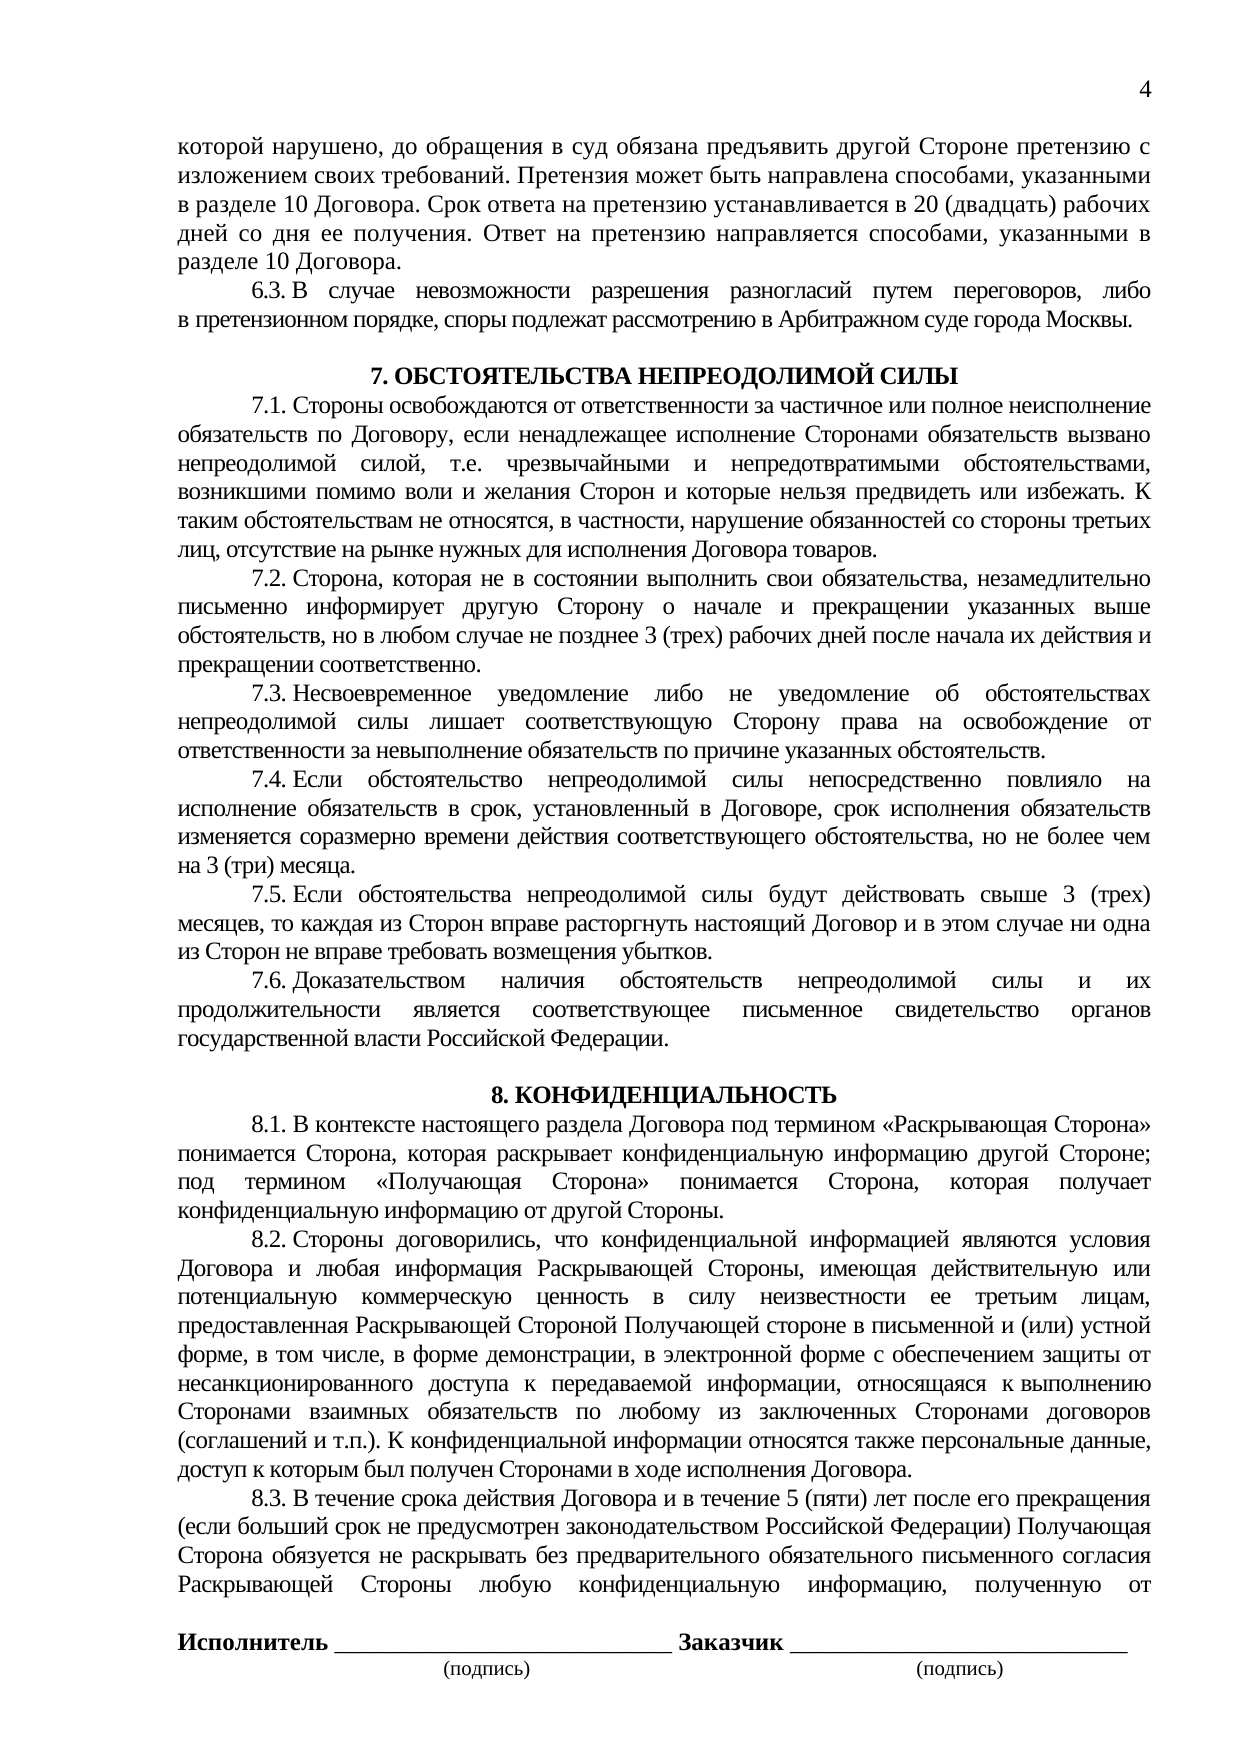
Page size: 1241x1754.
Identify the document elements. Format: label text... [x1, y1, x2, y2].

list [177, 131, 1152, 275]
list В случае невозможности разрешения разногласий путем переговоров, либо в претензионном порядке, споры подлежат рассмотрению в Арбитражном суде города Москвы. [177, 275, 1152, 333]
list Если обстоятельство непреодолимой силы непосредственно повлияло на исполнение обязательств в срок, установленный в Договоре, срок исполнения обязательств изменяется соразмерно времени действия соответствующего обстоятельства, но не более чем на 3 (три) месяца. [177, 764, 1152, 879]
list Стороны договорились, что конфиденциальной информацией являются условия Договора и любая информация Раскрывающей Стороны, имеющая действительную или потенциальную коммерческую ценность в силу неизвестности ее третьим лицам, предоставленная Раскрывающей Стороной Получающей стороне в письменной и (или) устной форме, в том числе, в форме демонстрации, в электронной форме с обеспечением защиты от несанкционированного доступа к передаваемой информации, относящаяся к выполнению Сторонами взаимных обязательств по любому из заключенных Сторонами договоров (соглашений и т.п.). К конфиденциальной информации относятся также персональные данные, доступ к которым был получен Сторонами в ходе исполнения Договора. [177, 1224, 1152, 1483]
list ОБСТОЯТЕЛЬСТВА НЕПРЕОДОЛИМОЙ СИЛЫ [177, 361, 1152, 390]
list Если обстоятельства непреодолимой силы будут действовать свыше 3 (трех) месяцев, то каждая из Сторон вправе расторгнуть настоящий Договор и в этом случае ни одна из Сторон не вправе требовать возмещения убытков. [177, 879, 1152, 965]
list Стороны освобождаются от ответственности за частичное или полное неисполнение обязательств по Договору, если ненадлежащее исполнение Сторонами обязательств вызвано непреодолимой силой, т.е. чрезвычайными и непредотвратимыми обстоятельствами, возникшими помимо воли и желания Сторон и которые нельзя предвидеть или избежать. К таким обстоятельствам не относятся, в частности, нарушение обязанностей со стороны третьих лиц, отсутствие на рынке нужных для исполнения Договора товаров. [177, 390, 1152, 563]
list В контексте настоящего раздела Договора под термином «Раскрывающая Сторона» понимается Сторона, которая раскрывает конфиденциальную информацию другой Стороне; под термином «Получающая Сторона» понимается Сторона, которая получает конфиденциальную информацию от другой Стороны. [177, 1109, 1152, 1224]
list Несвоевременное уведомление либо не уведомление об обстоятельствах непреодолимой силы лишает соответствующую Сторону права на освобождение от ответственности за невыполнение обязательств по причине указанных обстоятельств. [177, 678, 1152, 764]
list Доказательством наличия обстоятельств непреодолимой силы и их продолжительности является соответствующее письменное свидетельство органов государственной власти Российской Федерации. [177, 965, 1152, 1051]
list КОНФИДЕНЦИАЛЬНОСТЬ [177, 1080, 1152, 1109]
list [177, 1483, 1152, 1598]
list Сторона, которая не в состоянии выполнить свои обязательства, незамедлительно письменно информирует другую Сторону о начале и прекращении указанных выше обстоятельств, но в любом случае не позднее 3 (трех) рабочих дней после начала их действия и прекращении соответственно. [177, 563, 1152, 678]
